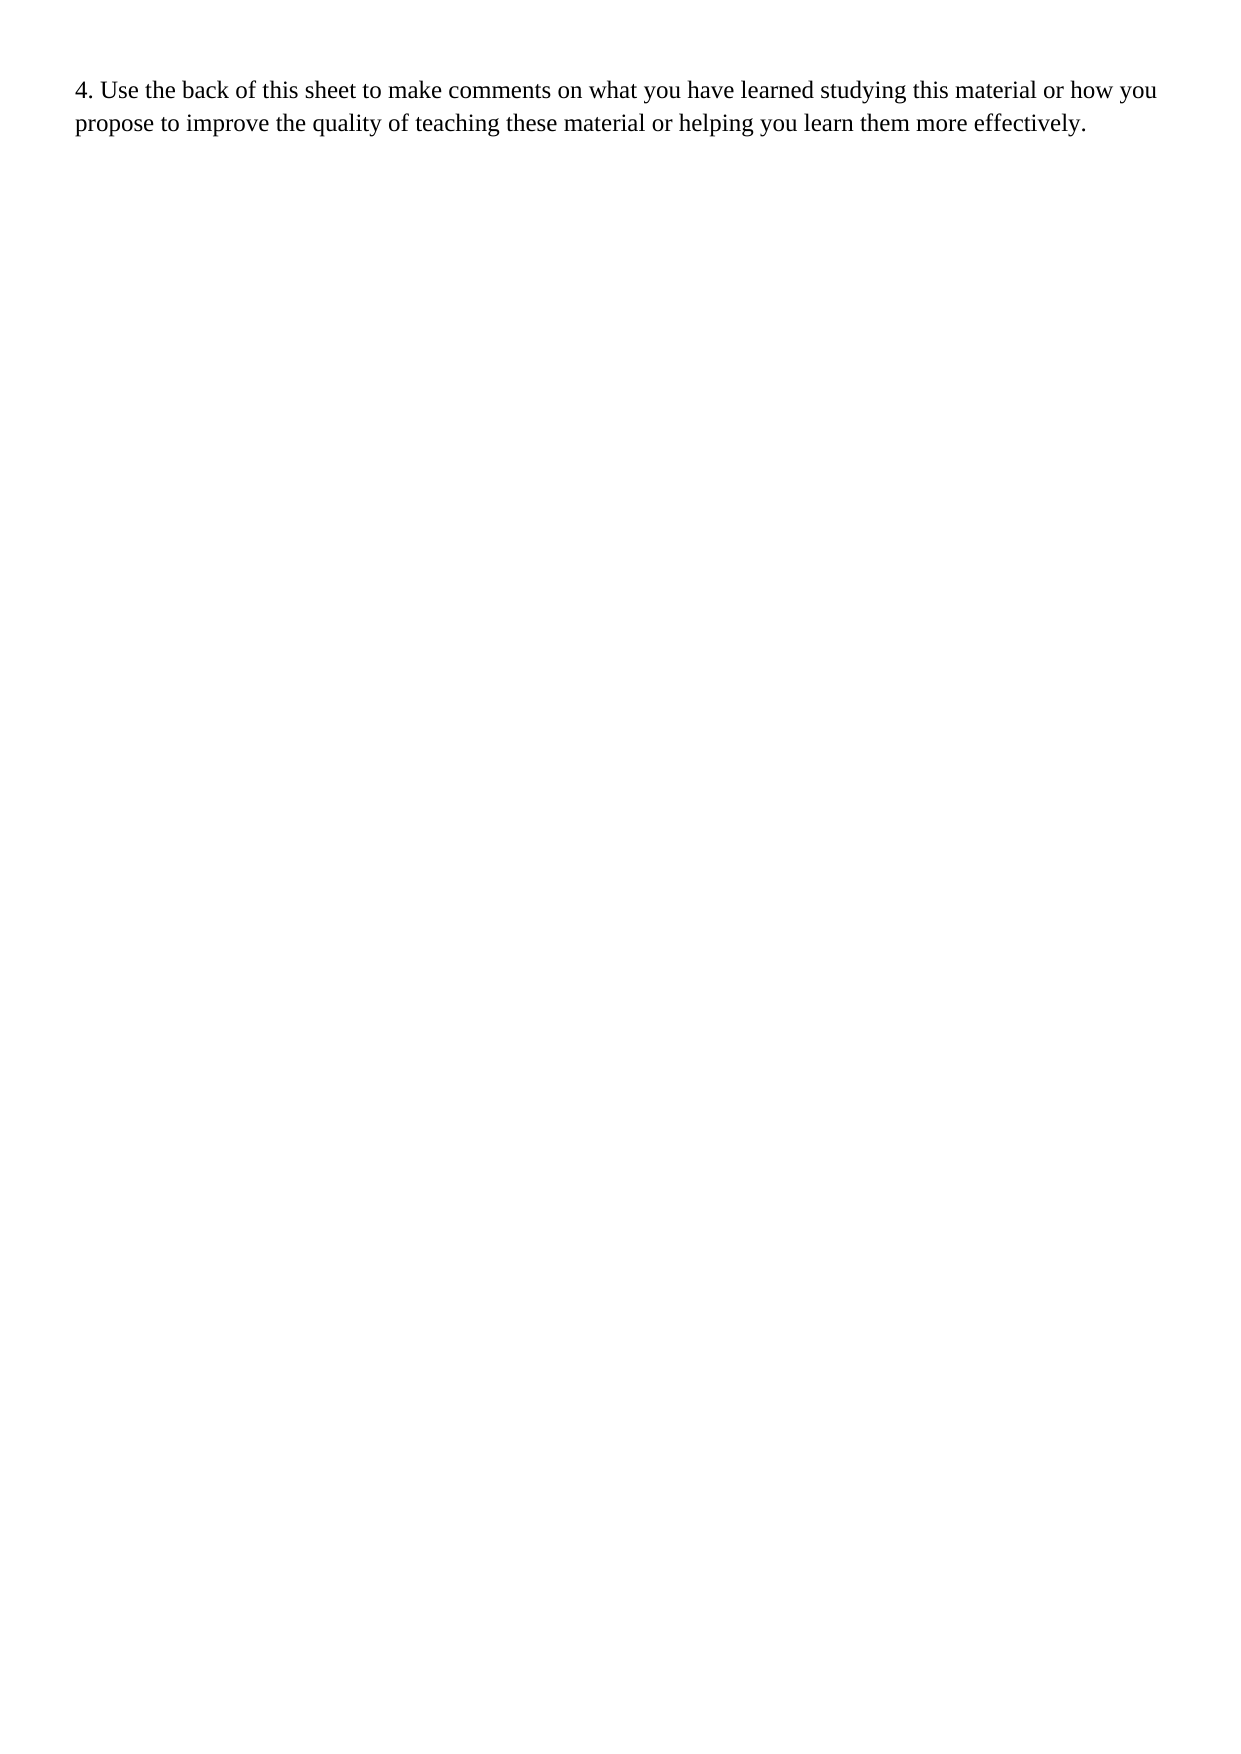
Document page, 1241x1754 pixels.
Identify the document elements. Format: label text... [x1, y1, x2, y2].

text 4. Use the back of this sheet to make comments on what you have learned studying this material or how you propose to improve the quality of teaching these material or helping you learn them more effectively. [75, 75, 1165, 137]
